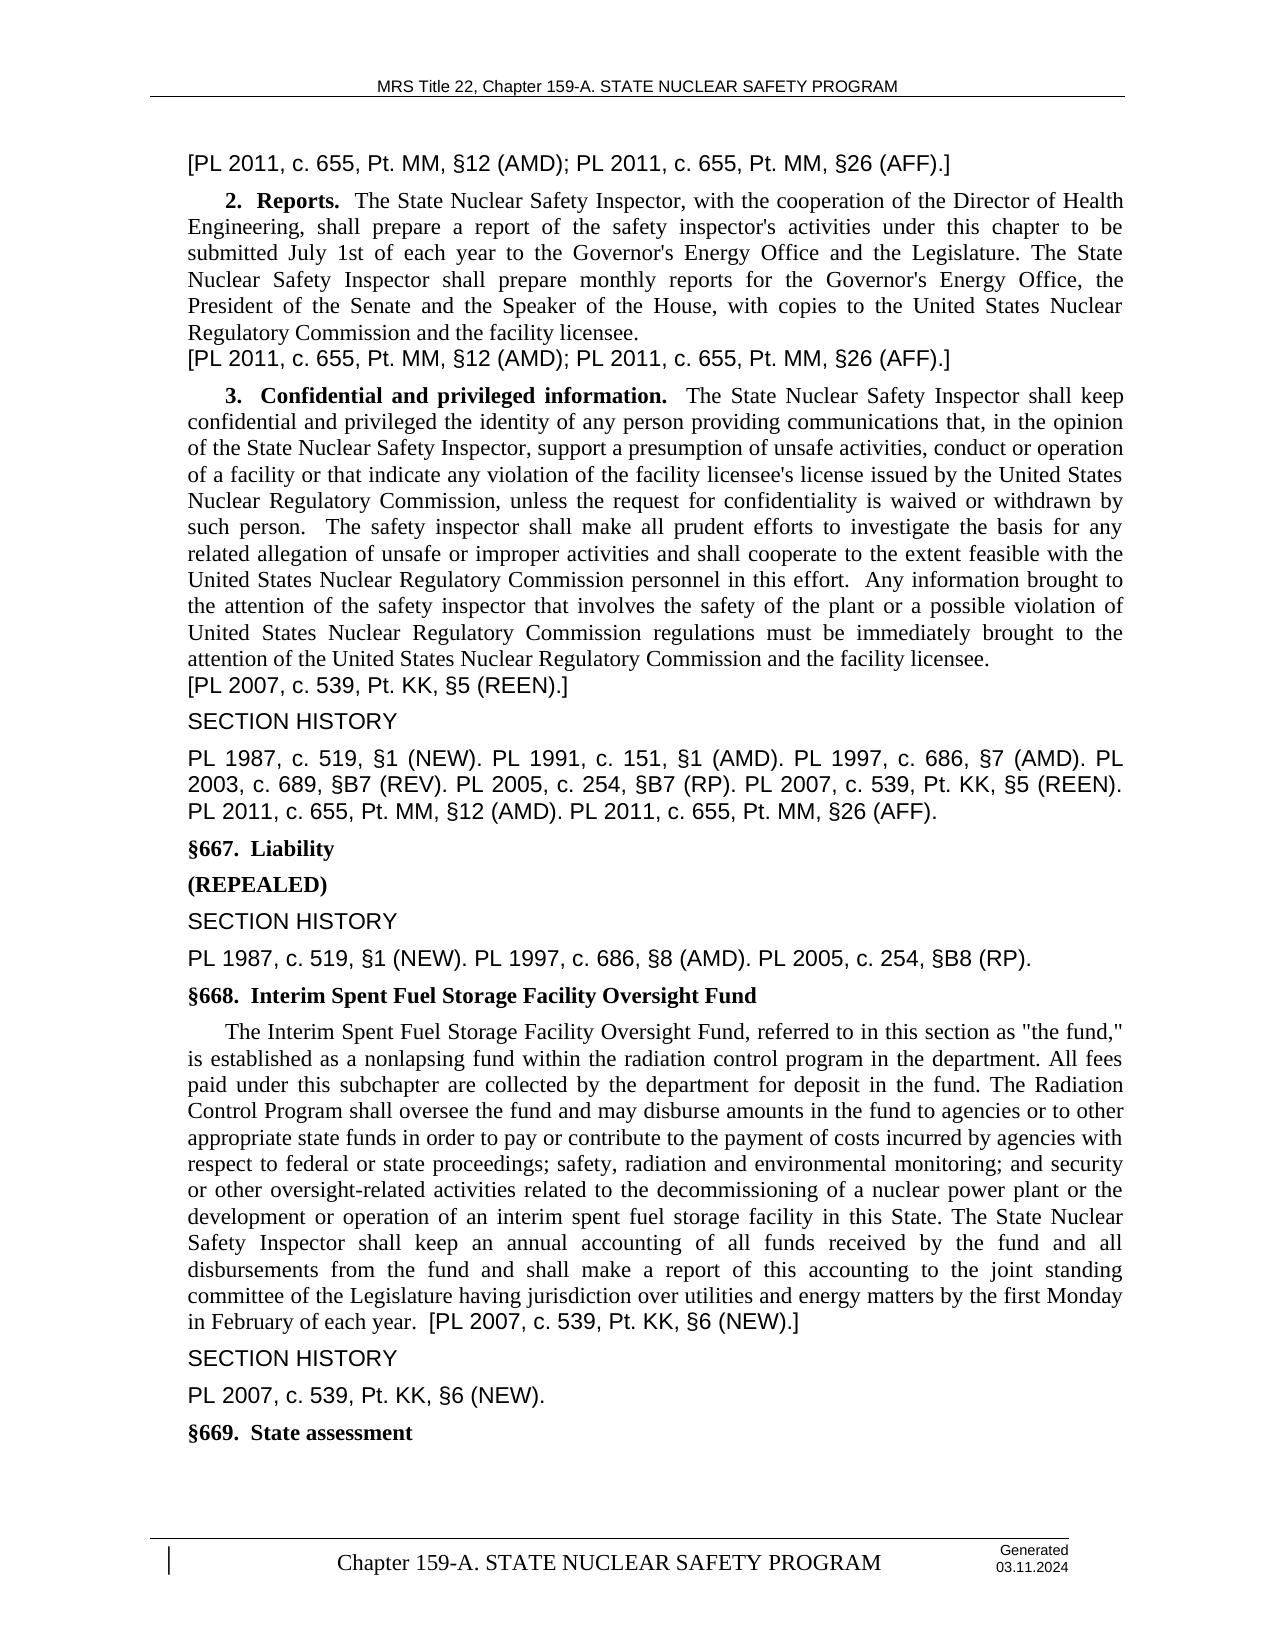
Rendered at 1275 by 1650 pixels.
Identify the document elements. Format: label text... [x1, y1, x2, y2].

text SECTION HISTORY [187, 908, 1125, 934]
text The Interim Spent Fuel Storage Facility Oversight Fund, referred to in this section as "the fund," is established as a nonlapsing fund within the radiation control program in the department. All fees paid under this subchapter are collected by the department for deposit in the fund. The Radiation Control Program shall oversee the fund and may disburse amounts in the fund to agencies or to other appropriate state funds in order to pay or contribute to the payment of costs incurred by agencies with respect to federal or state proceedings; safety, radiation and environmental monitoring; and security or other oversight-related activities related to the decommissioning of a nuclear power plant or the development or operation of an interim spent fuel storage facility in this State. The State Nuclear Safety Inspector shall keep an annual accounting of all funds received by the fund and all disbursements from the fund and shall make a report of this accounting to the joint standing committee of the Legislature having jurisdiction over utilities and energy matters by the first Monday in February of each year. [PL 2007, c. 539, Pt. KK, §6 (NEW).] [187, 1018, 1125, 1335]
text [PL 2011, c. 655, Pt. MM, §12 (AMD); PL 2011, c. 655, Pt. MM, §26 (AFF).] [187, 150, 1125, 176]
text 3. Confidential and privileged information. The State Nuclear Safety Inspector shall keep confidential and privileged the identity of any person providing communications that, in the opinion of the State Nuclear Safety Inspector, support a presumption of unsafe activities, conduct or operation of a facility or that indicate any violation of the facility licensee's license issued by the United States Nuclear Regulatory Commission, unless the request for confidentiality is waived or withdrawn by such person. The safety inspector shall make all prudent efforts to investigate the basis for any related allegation of unsafe or improper activities and shall cooperate to the extent feasible with the United States Nuclear Regulatory Commission personnel in this effort. Any information brought to the attention of the safety inspector that involves the safety of the plant or a possible violation of United States Nuclear Regulatory Commission regulations must be immediately brought to the attention of the United States Nuclear Regulatory Commission and the facility licensee. [187, 382, 1125, 672]
text PL 1987, c. 519, §1 (NEW). PL 1997, c. 686, §8 (AMD). PL 2005, c. 254, §B8 (RP). [187, 945, 1125, 971]
text PL 2007, c. 539, Pt. KK, §6 (NEW). [187, 1382, 1125, 1408]
text PL 1987, c. 519, §1 (NEW). PL 1991, c. 151, §1 (AMD). PL 1997, c. 686, §7 (AMD). PL 2003, c. 689, §B7 (REV). PL 2005, c. 254, §B7 (RP). PL 2007, c. 539, Pt. KK, §5 (REEN). PL 2011, c. 655, Pt. MM, §12 (AMD). PL 2011, c. 655, Pt. MM, §26 (AFF). [187, 745, 1125, 824]
text §667. Liability [187, 834, 1125, 861]
text §669. State assessment [187, 1419, 1125, 1445]
text [PL 2007, c. 539, Pt. KK, §5 (REEN).] [187, 672, 1125, 698]
text §668. Interim Spent Fuel Storage Facility Oversight Fund [187, 982, 1125, 1008]
text (REPEALED) [187, 871, 1125, 898]
text SECTION HISTORY [187, 708, 1125, 735]
text SECTION HISTORY [187, 1345, 1125, 1372]
text [PL 2011, c. 655, Pt. MM, §12 (AMD); PL 2011, c. 655, Pt. MM, §26 (AFF).] [187, 345, 1125, 371]
text 2. Reports. The State Nuclear Safety Inspector, with the cooperation of the Director of Health Engineering, shall prepare a report of the safety inspector's activities under this chapter to be submitted July 1st of each year to the Governor's Energy Office and the Legislature. The State Nuclear Safety Inspector shall prepare monthly reports for the Governor's Energy Office, the President of the Senate and the Speaker of the House, with copies to the United States Nuclear Regulatory Commission and the facility licensee. [187, 187, 1125, 345]
